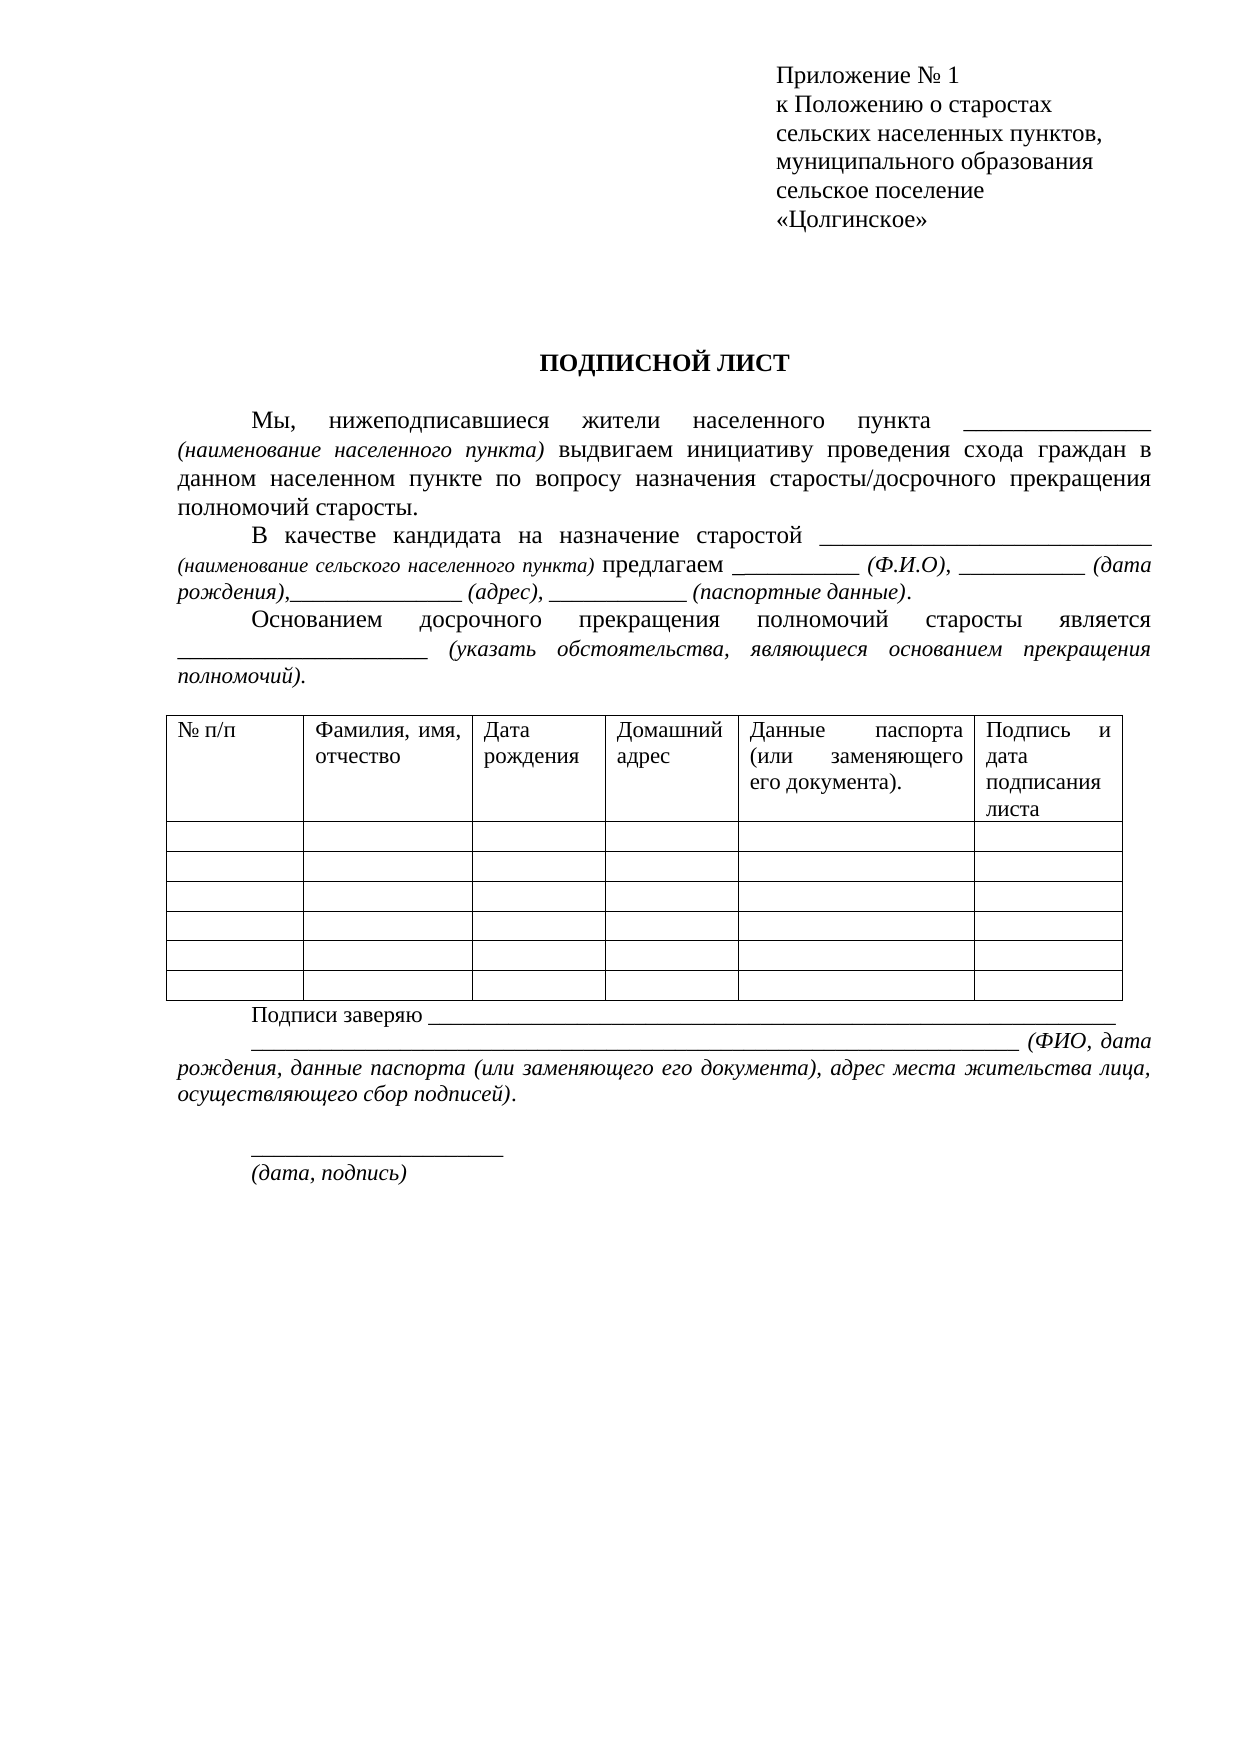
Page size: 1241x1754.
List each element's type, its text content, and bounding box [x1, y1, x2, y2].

text (дата, подпись) [177, 1159, 1152, 1185]
text Подписи заверяю ____________________________________________________________ [177, 1001, 1152, 1027]
table_cell [167, 971, 303, 1000]
text Основанием досрочного прекращения полномочий старосты является ____________________ (указать обстоятельства, являющиеся основанием прекращения полномочий). [177, 604, 1152, 688]
table_cell [473, 882, 605, 911]
table_cell [473, 941, 605, 970]
table_cell [304, 882, 472, 911]
table_cell [606, 971, 738, 1000]
table_cell [167, 882, 303, 911]
table_cell [473, 852, 605, 881]
table_cell [167, 912, 303, 940]
table_cell [606, 882, 738, 911]
table_cell [739, 941, 974, 970]
table_cell [606, 912, 738, 940]
table_cell [167, 941, 303, 970]
table_cell [304, 822, 472, 851]
table_cell [739, 882, 974, 911]
table_cell [167, 822, 303, 851]
table_cell [975, 971, 1122, 1000]
table_header Домашний адрес [606, 716, 738, 821]
text ___________________________________________________________________ (ФИО, дата рождения, данные паспорта (или заменяющего его документа), адрес места жительства лица, осуществляющего сбор подписей). [177, 1027, 1152, 1106]
table_cell [473, 822, 605, 851]
text Мы, нижеподписавшиеся жители населенного пункта _______________ (наименование населенного пункта) выдвигаем инициативу проведения схода граждан в данном населенном пункте по вопросу назначения старосты/досрочного прекращения полномочий старосты. [177, 406, 1152, 521]
table_header Подпись и дата подписания листа [975, 716, 1122, 821]
table_cell [473, 912, 605, 940]
table_header Фамилия, имя, отчество [304, 716, 472, 821]
table_cell [606, 852, 738, 881]
table_cell [739, 912, 974, 940]
table_header Данные паспорта (или заменяющего его документа). [739, 716, 974, 821]
table_cell [304, 912, 472, 940]
table_cell [739, 971, 974, 1000]
text В качестве кандидата на назначение старостой _____________________________ (наименование сельского населенного пункта) предлагаем ___________ (Ф.И.О), ___________ (дата рождения),_______________ (адрес), ____________ (паспортные данные). [177, 521, 1152, 604]
table_header Приложение № 1 к Положению о старостах сельских населенных пунктов, муниципального образования сельское поселение «Цолгинское» [765, 60, 1133, 233]
table_header Дата рождения [473, 716, 605, 821]
table_cell [606, 941, 738, 970]
text ______________________ [177, 1133, 1152, 1159]
table_cell [606, 822, 738, 851]
table_cell [975, 882, 1122, 911]
table_cell [739, 822, 974, 851]
table_cell [975, 941, 1122, 970]
table_cell [975, 912, 1122, 940]
table_header № п/п [167, 716, 303, 821]
table_cell [304, 971, 472, 1000]
table_cell [167, 852, 303, 881]
table_cell [975, 852, 1122, 881]
table_cell [975, 822, 1122, 851]
text ПОДПИСНОЙ ЛИСТ [177, 348, 1152, 377]
table_cell [304, 852, 472, 881]
table_cell [304, 941, 472, 970]
table_cell [739, 852, 974, 881]
table_cell [473, 971, 605, 1000]
